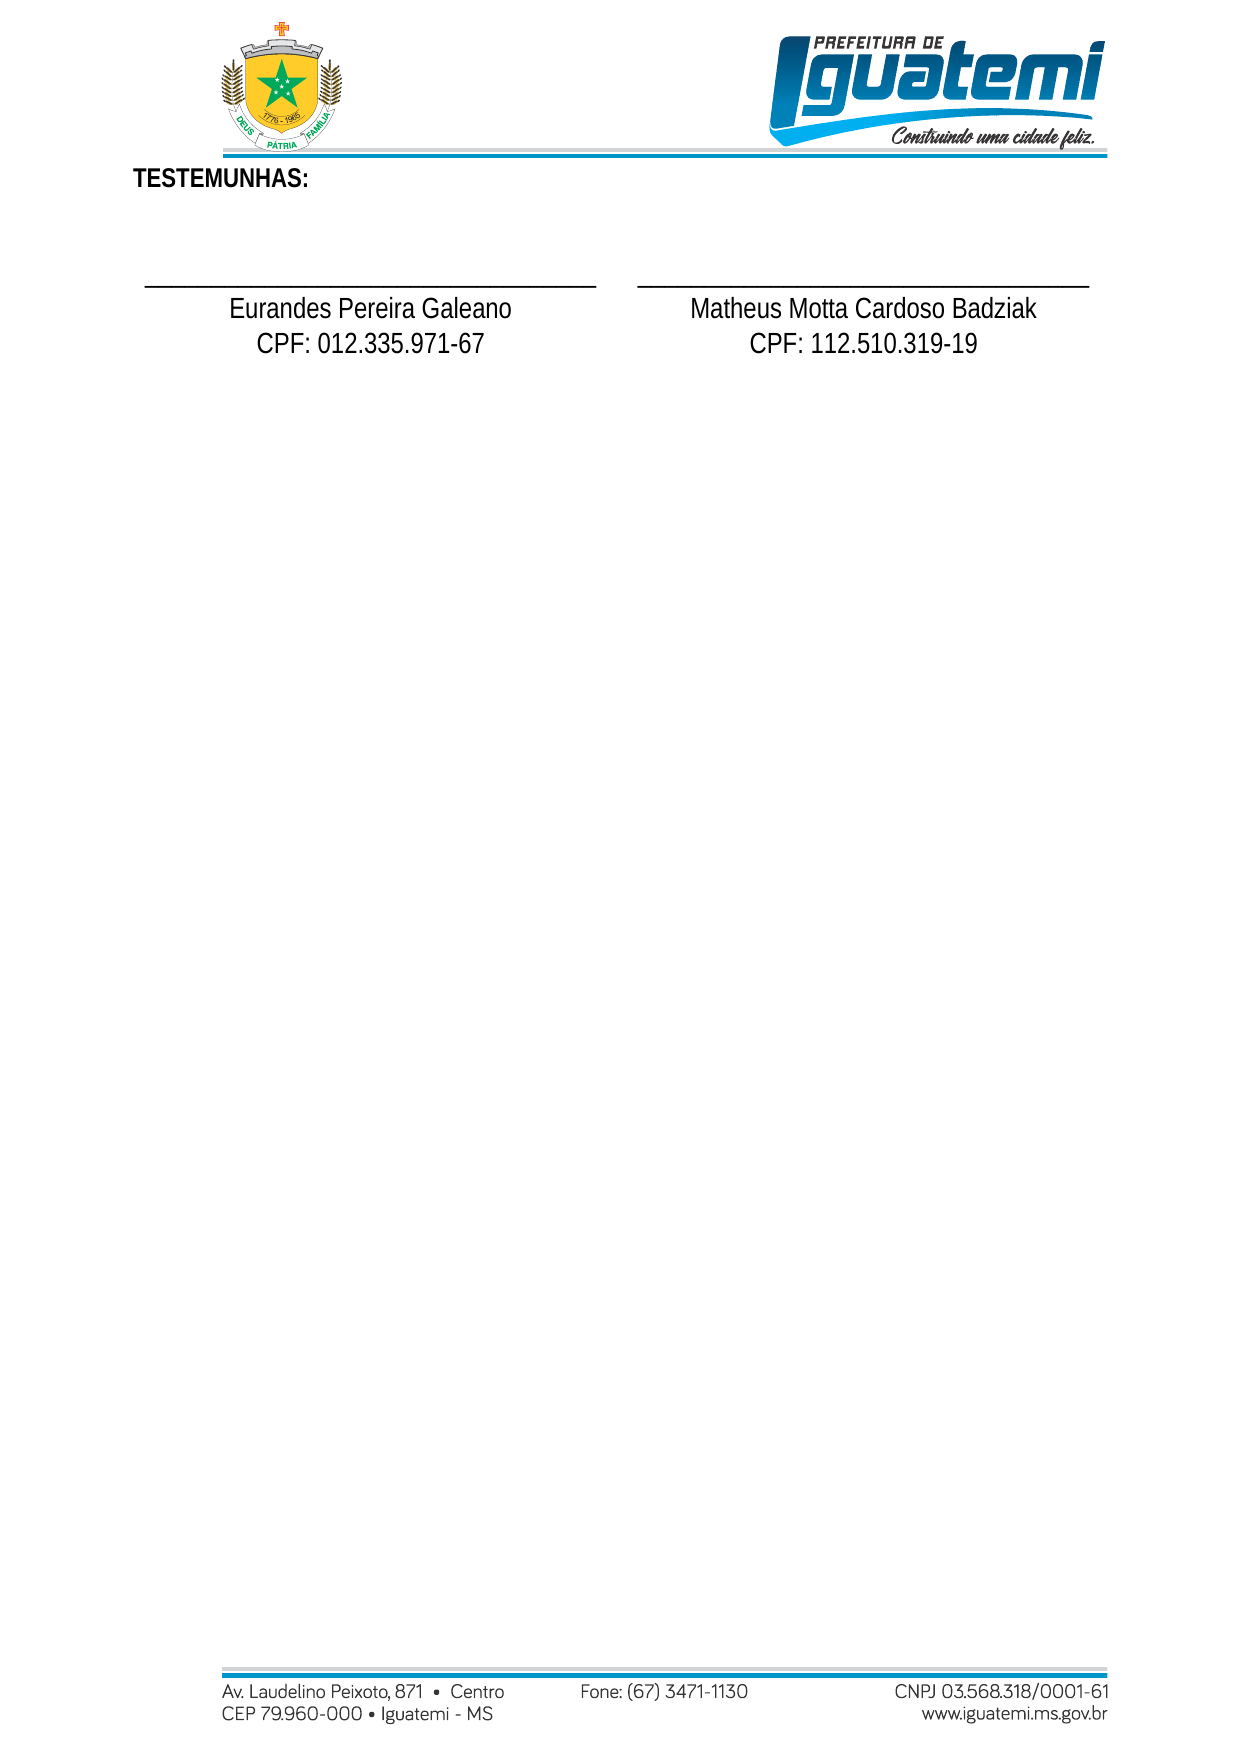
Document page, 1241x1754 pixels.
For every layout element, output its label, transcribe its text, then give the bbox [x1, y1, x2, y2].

table_header __________________________________ Matheus Motta Cardoso Badziak CPF: 112.510.319-19 [613, 256, 1115, 361]
table_header __________________________________ Eurandes Pereira Galeano CPF: 012.335.971-67 [129, 256, 612, 361]
text TESTEMUNHAS: [133, 162, 1107, 193]
